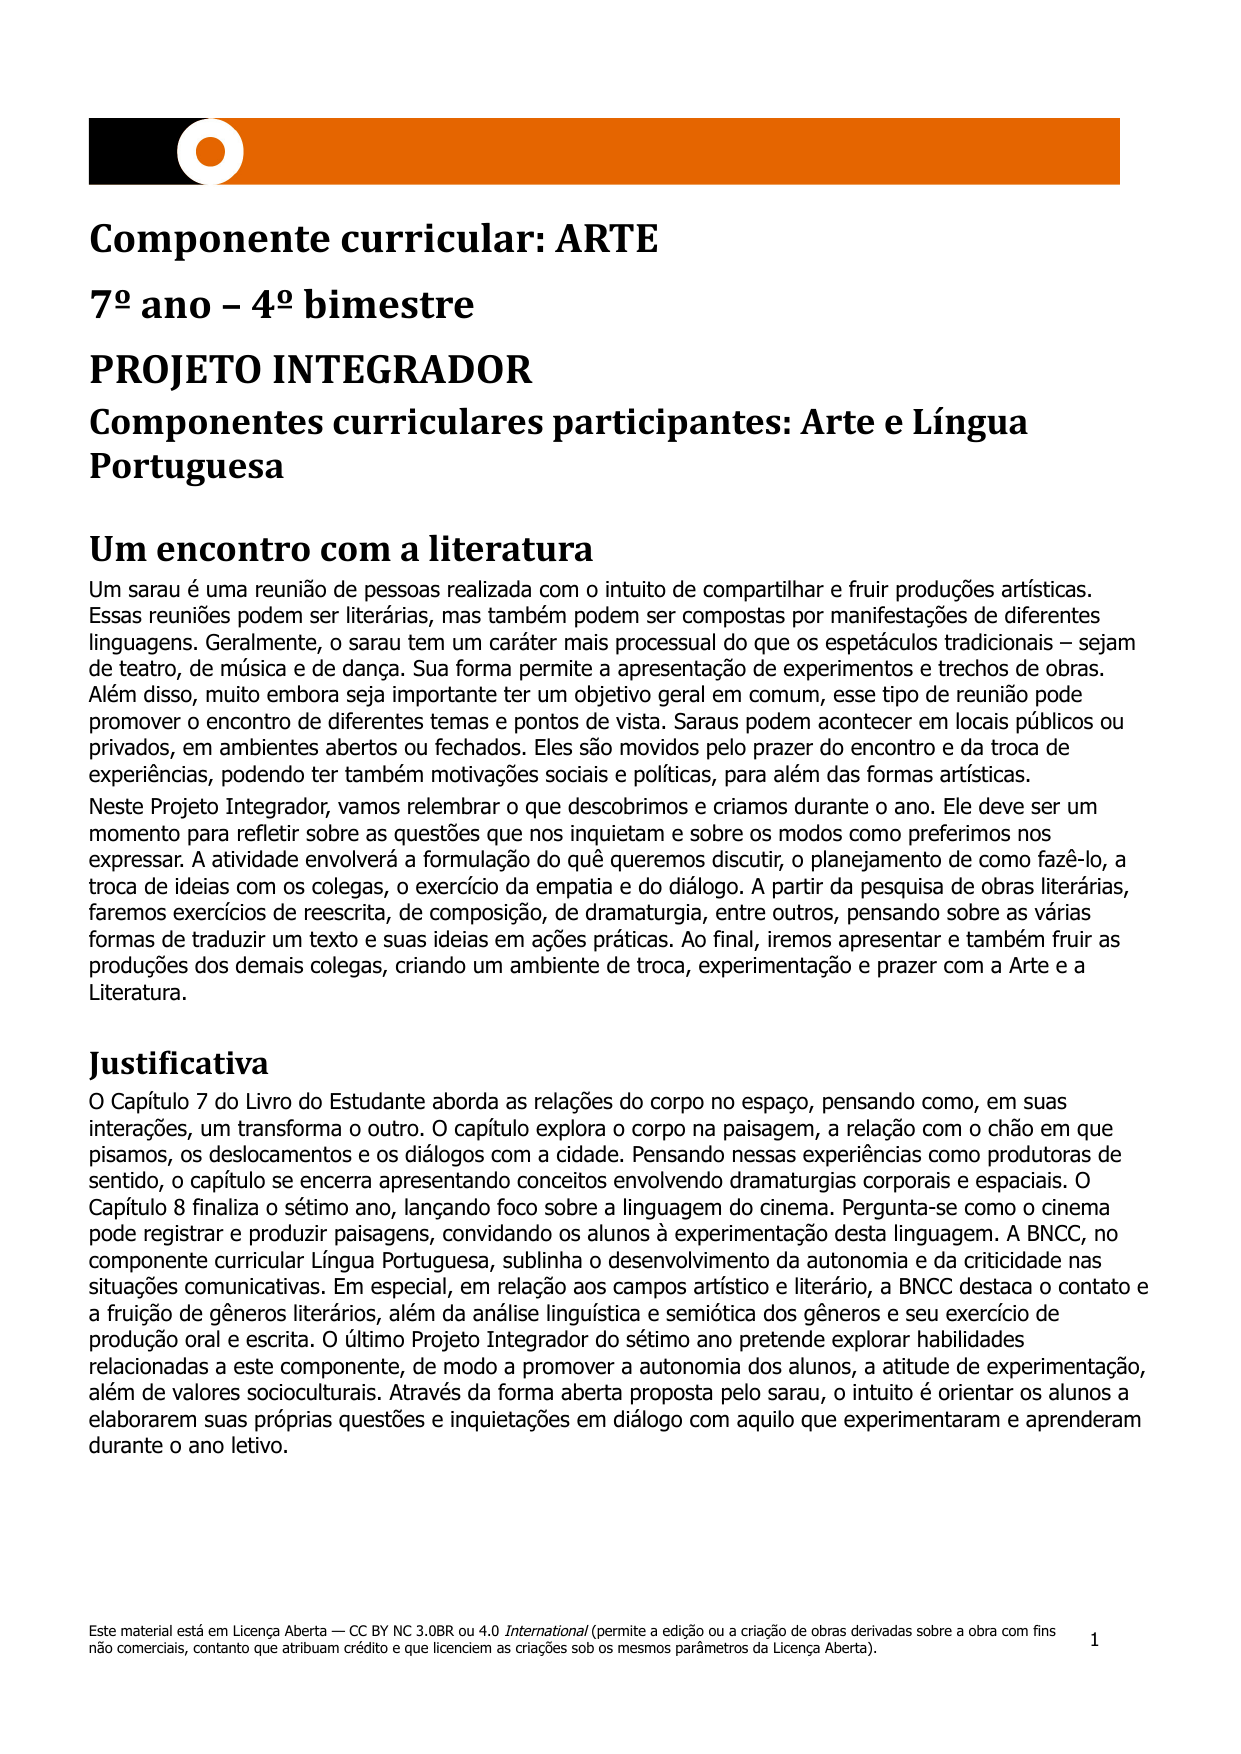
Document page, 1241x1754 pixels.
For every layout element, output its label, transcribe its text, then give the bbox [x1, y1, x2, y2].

text Um encontro com a literatura [89, 525, 1152, 569]
text Componente curricular: ARTE [89, 213, 1152, 262]
text PROJETO INTEGRADOR [89, 344, 1152, 393]
text O Capítulo 7 do Livro do Estudante aborda as relações do corpo no espaço, pensando como, em suas interações, um transforma o outro. O capítulo explora o corpo na paisagem, a relação com o chão em que pisamos, os deslocamentos e os diálogos com a cidade. Pensando nessas experiências como produtoras de sentido, o capítulo se encerra apresentando conceitos envolvendo dramaturgias corporais e espaciais. O Capítulo 8 finaliza o sétimo ano, lançando foco sobre a linguagem do cinema. Pergunta-se como o cinema pode registrar e produzir paisagens, convidando os alunos à experimentação desta linguagem. A BNCC, no componente curricular Língua Portuguesa, sublinha o desenvolvimento da autonomia e da criticidade nas situações comunicativas. Em especial, em relação aos campos artístico e literário, a BNCC destaca o contato e a fruição de gêneros literários, além da análise linguística e semiótica dos gêneros e seu exercício de produção oral e escrita. O último Projeto Integrador do sétimo ano pretende explorar habilidades relacionadas a este componente, de modo a promover a autonomia dos alunos, a atitude de experimentação, além de valores socioculturais. Através da forma aberta proposta pelo sarau, o intuito é orientar os alunos a elaborarem suas próprias questões e inquietações em diálogo com aquilo que experimentaram e aprenderam durante o ano letivo. [89, 1088, 1152, 1458]
text Neste Projeto Integrador, vamos relembrar o que descobrimos e criamos durante o ano. Ele deve ser um momento para refletir sobre as questões que nos inquietam e sobre os modos como preferimos nos expressar. A atividade envolverá a formulação do quê queremos discutir, o planejamento de como fazê-lo, a troca de ideias com os colegas, o exercício da empatia e do diálogo. A partir da pesquisa de obras literárias, faremos exercícios de reescrita, de composição, de dramaturgia, entre outros, pensando sobre as várias formas de traduzir um texto e suas ideias em ações práticas. Ao final, iremos apresentar e também fruir as produções dos demais colegas, criando um ambiente de troca, experimentação e prazer com a Arte e a Literatura. [89, 793, 1152, 1004]
text Um sarau é uma reunião de pessoas realizada com o intuito de compartilhar e fruir produções artísticas. Essas reuniões podem ser literárias, mas também podem ser compostas por manifestações de diferentes linguagens. Geralmente, o sarau tem um caráter mais processual do que os espetáculos tradicionais – sejam de teatro, de música e de dança. Sua forma permite a apresentação de experimentos e trechos de obras. Além disso, muito embora seja importante ter um objetivo geral em comum, esse tipo de reunião pode promover o encontro de diferentes temas e pontos de vista. Saraus podem acontecer em locais públicos ou privados, em ambientes abertos ou fechados. Eles são movidos pelo prazer do encontro e da troca de experiências, podendo ter também motivações sociais e políticas, para além das formas artísticas. [89, 575, 1152, 787]
text 7º ano – 4º bimestre [89, 279, 1152, 328]
picture [88, 118, 1120, 197]
text Justificativa [89, 1043, 1152, 1082]
text Componentes curriculares participantes: Arte e Língua Portuguesa [89, 399, 1152, 487]
